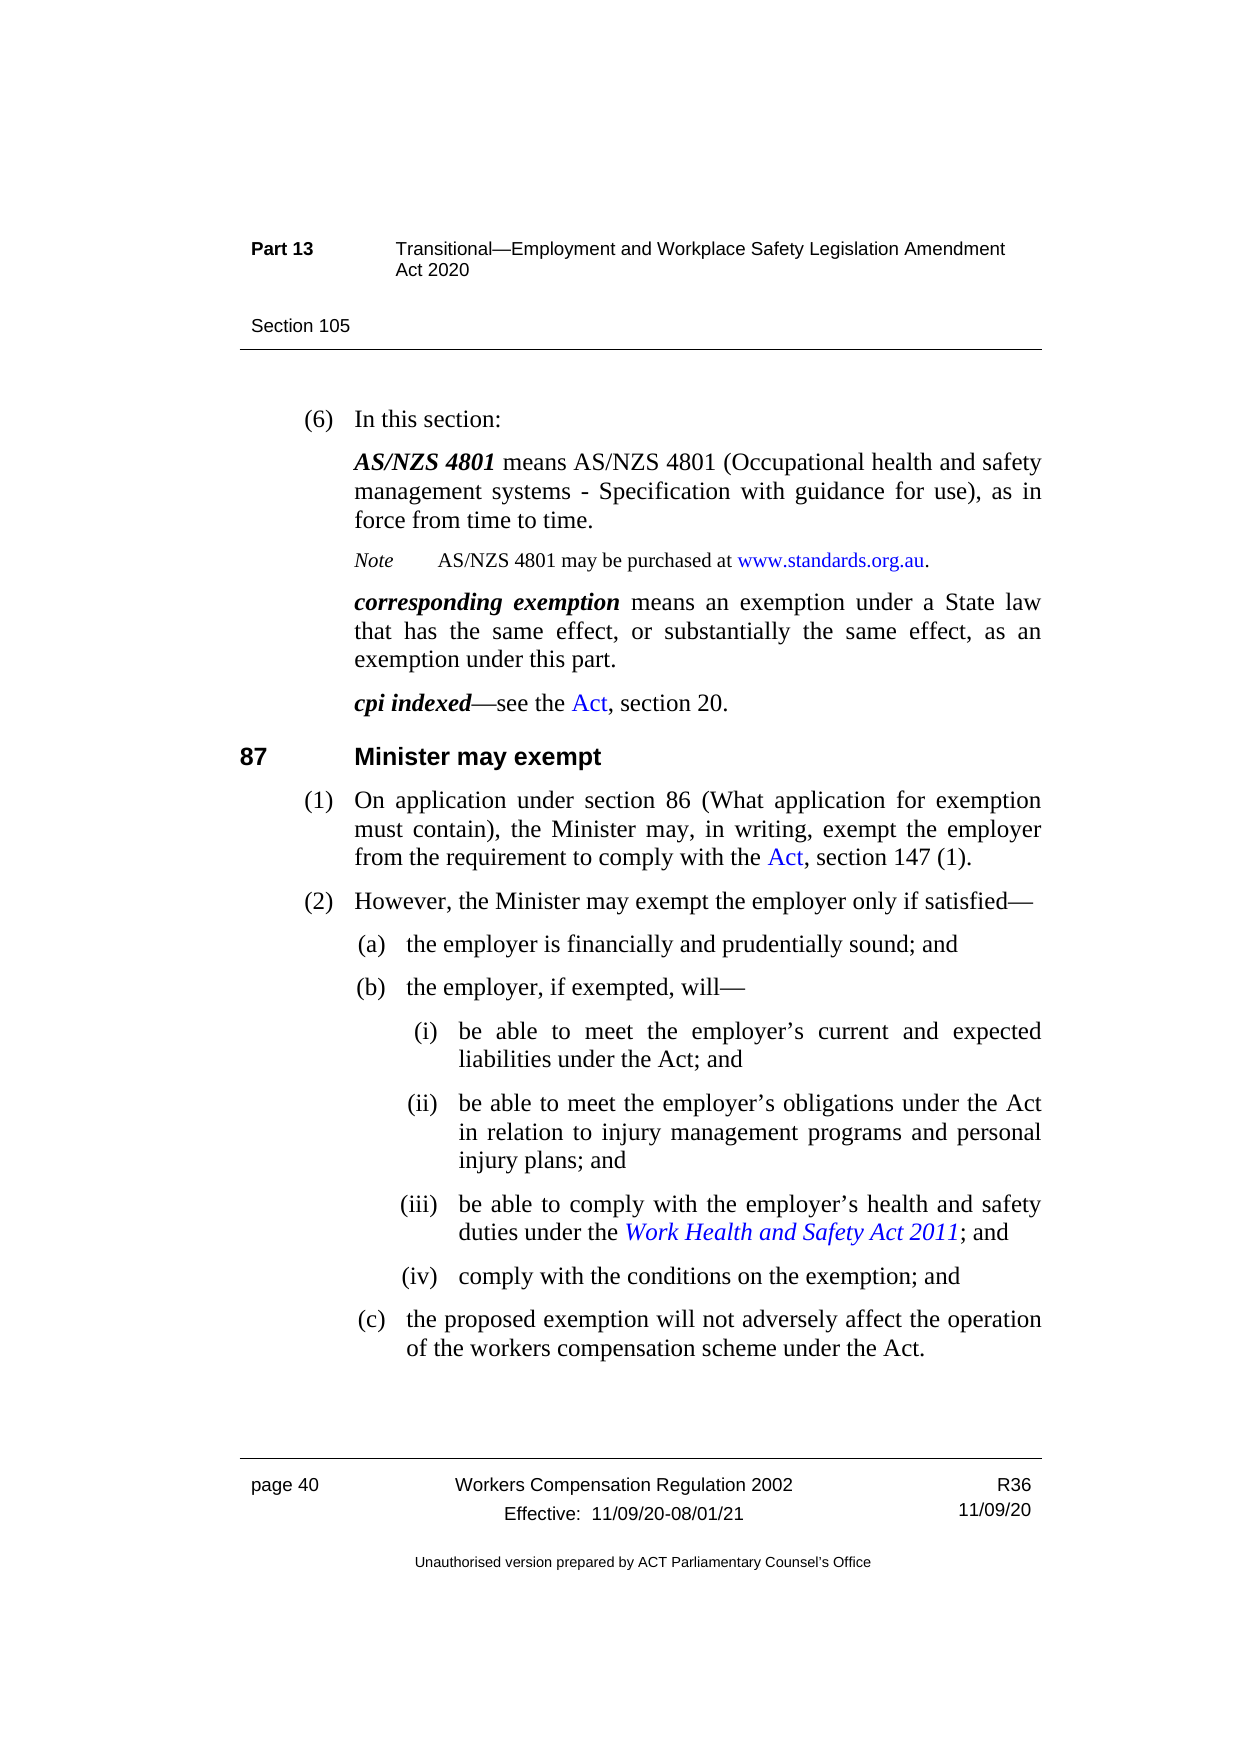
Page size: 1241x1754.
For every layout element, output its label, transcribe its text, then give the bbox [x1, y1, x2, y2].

text (i) be able to meet the employer’s current and expected liabilities under the Act; and [239, 1016, 1042, 1073]
text (ii) be able to meet the employer’s obligations under the Act in relation to injury management programs and personal injury plans; and [239, 1088, 1042, 1174]
text (b) the employer, if exempted, will— [239, 972, 1042, 1001]
text cpi indexed—see the Act, section 20. [354, 688, 1042, 717]
text corresponding exemption means an exemption under a State law that has the same effect, or substantially the same effect, as an exemption under this part. [354, 587, 1042, 673]
text (2) However, the Minister may exempt the employer only if satisfied— [239, 886, 1042, 914]
text (6) In this section: [239, 404, 1042, 433]
text (a) the employer is financially and prudentially sound; and [239, 929, 1042, 958]
text (iv) comply with the conditions on the exemption; and [239, 1261, 1042, 1289]
text (c) the proposed exemption will not adversely affect the operation of the workers compensation scheme under the Act. [239, 1304, 1042, 1362]
text AS/NZS 4801 means AS/NZS 4801 (Occupational health and safety management systems - Specification with guidance for use), as in force from time to time. [354, 447, 1042, 534]
text 87 Minister may exempt [239, 742, 1042, 770]
text (iii) be able to comply with the employer’s health and safety duties under the Work Health and Safety Act 2011; and [239, 1189, 1042, 1246]
text Note AS/NZS 4801 may be purchased at www.standards.org.au. [354, 548, 1042, 572]
text (1) On application under section 86 (What application for exemption must contain), the Minister may, in writing, exempt the employer from the requirement to comply with the Act, section 147 (1). [239, 785, 1042, 871]
